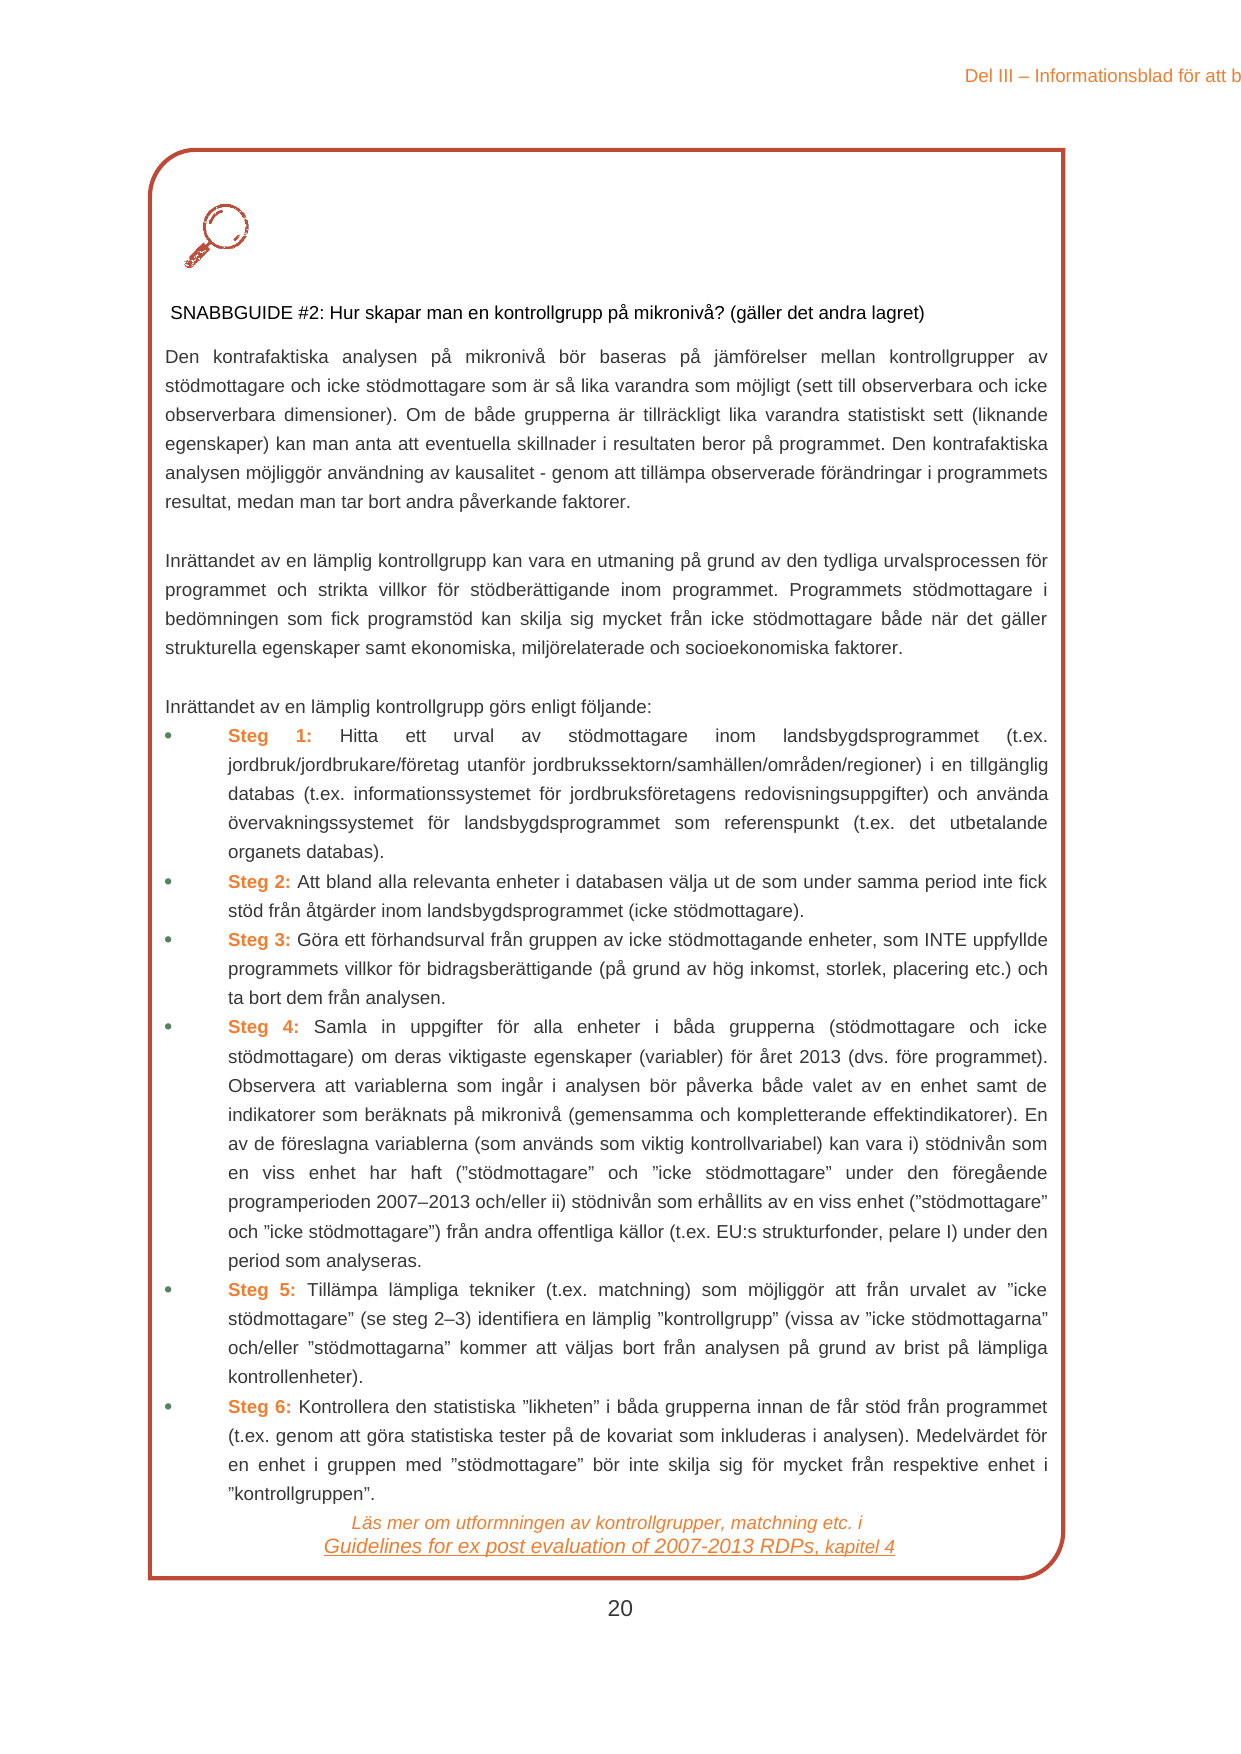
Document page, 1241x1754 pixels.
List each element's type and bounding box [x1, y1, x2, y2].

table_header [139, 150, 1079, 1594]
picture [165, 195, 275, 276]
